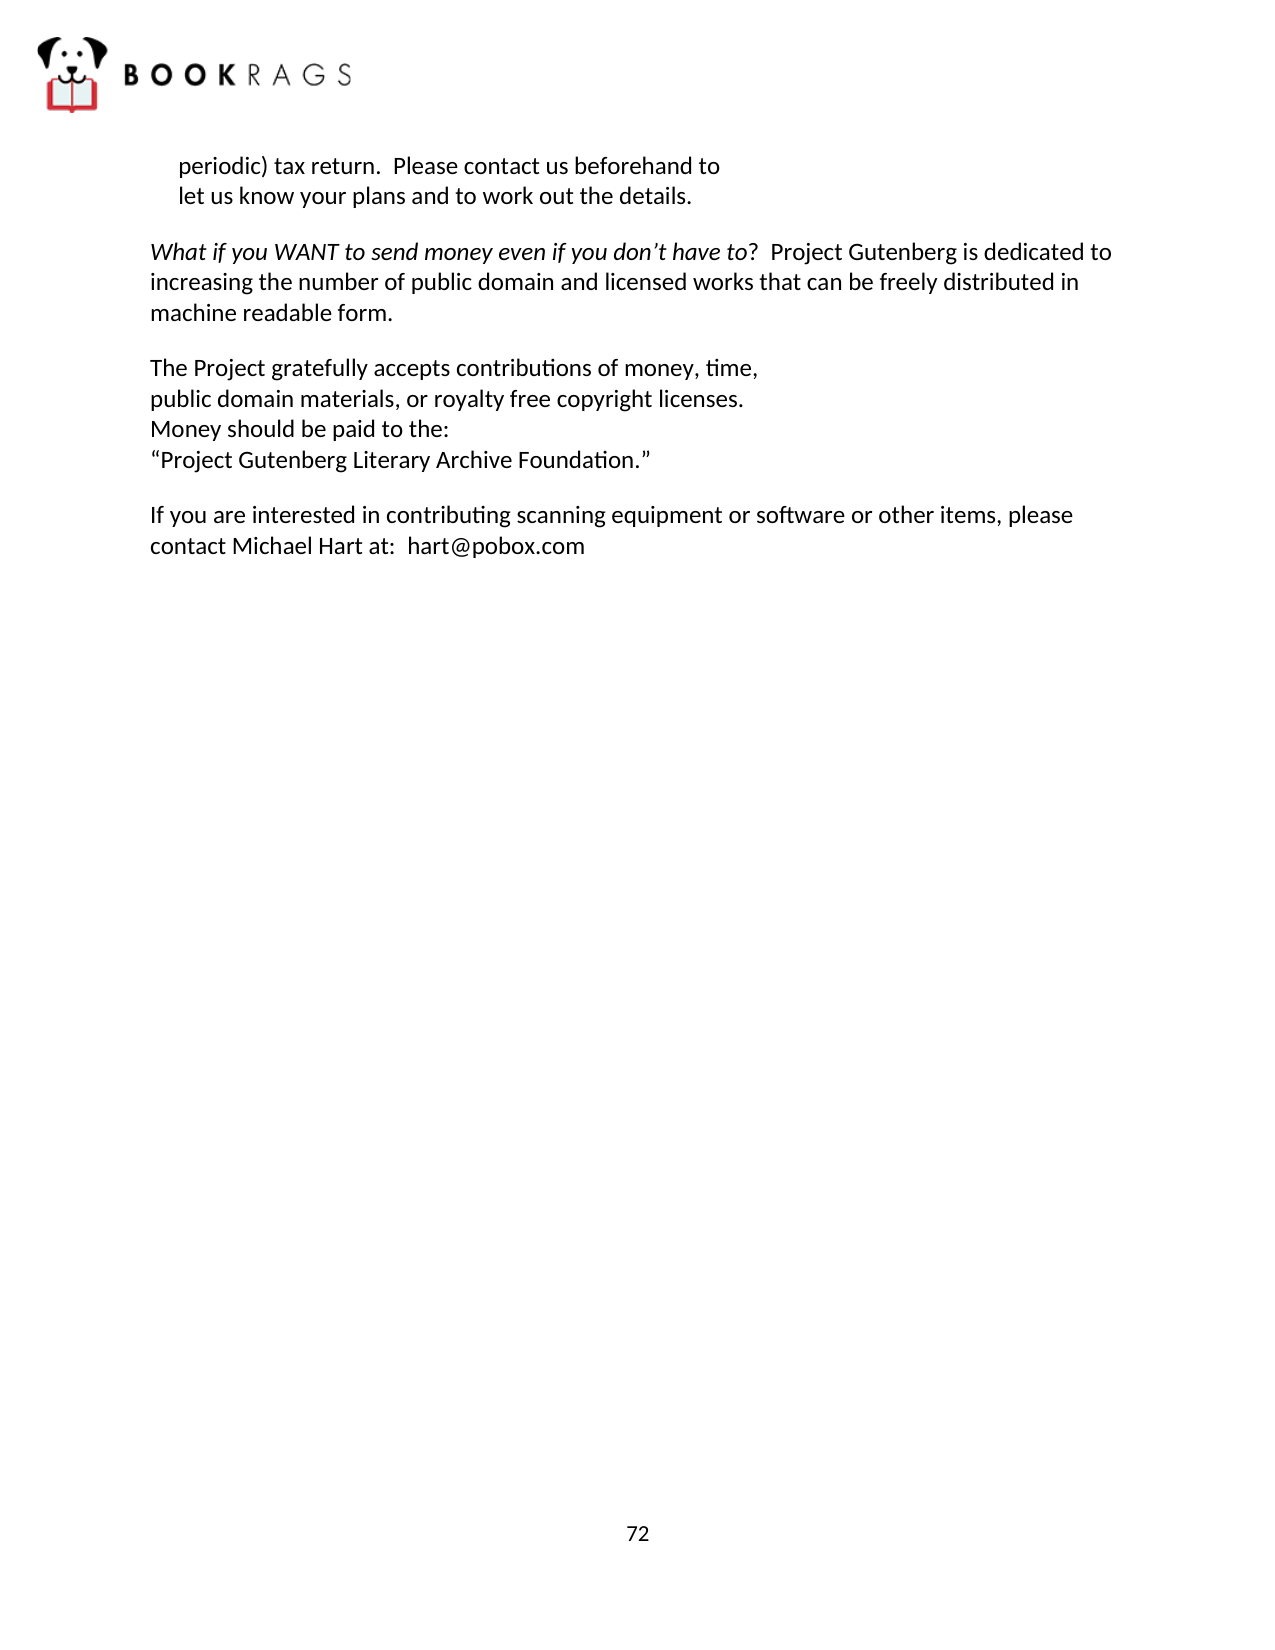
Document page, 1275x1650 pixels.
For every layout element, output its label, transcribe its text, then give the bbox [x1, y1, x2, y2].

text The Project gratefully accepts contributions of money, time, public domain materials, or royalty free copyright licenses. Money should be paid to the: “Project Gutenberg Literary Archive Foundation.” [150, 353, 1125, 475]
picture [37, 37, 351, 113]
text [150, 150, 1125, 211]
text What if you WANT to send money even if you don’t have to? Project Gutenberg is dedicated to increasing the number of public domain and licensed works that can be freely distributed in machine readable form. [150, 236, 1125, 328]
text If you are interested in contributing scanning equipment or software or other items, please contact Michael Hart at: hart@pobox.com [150, 500, 1125, 561]
